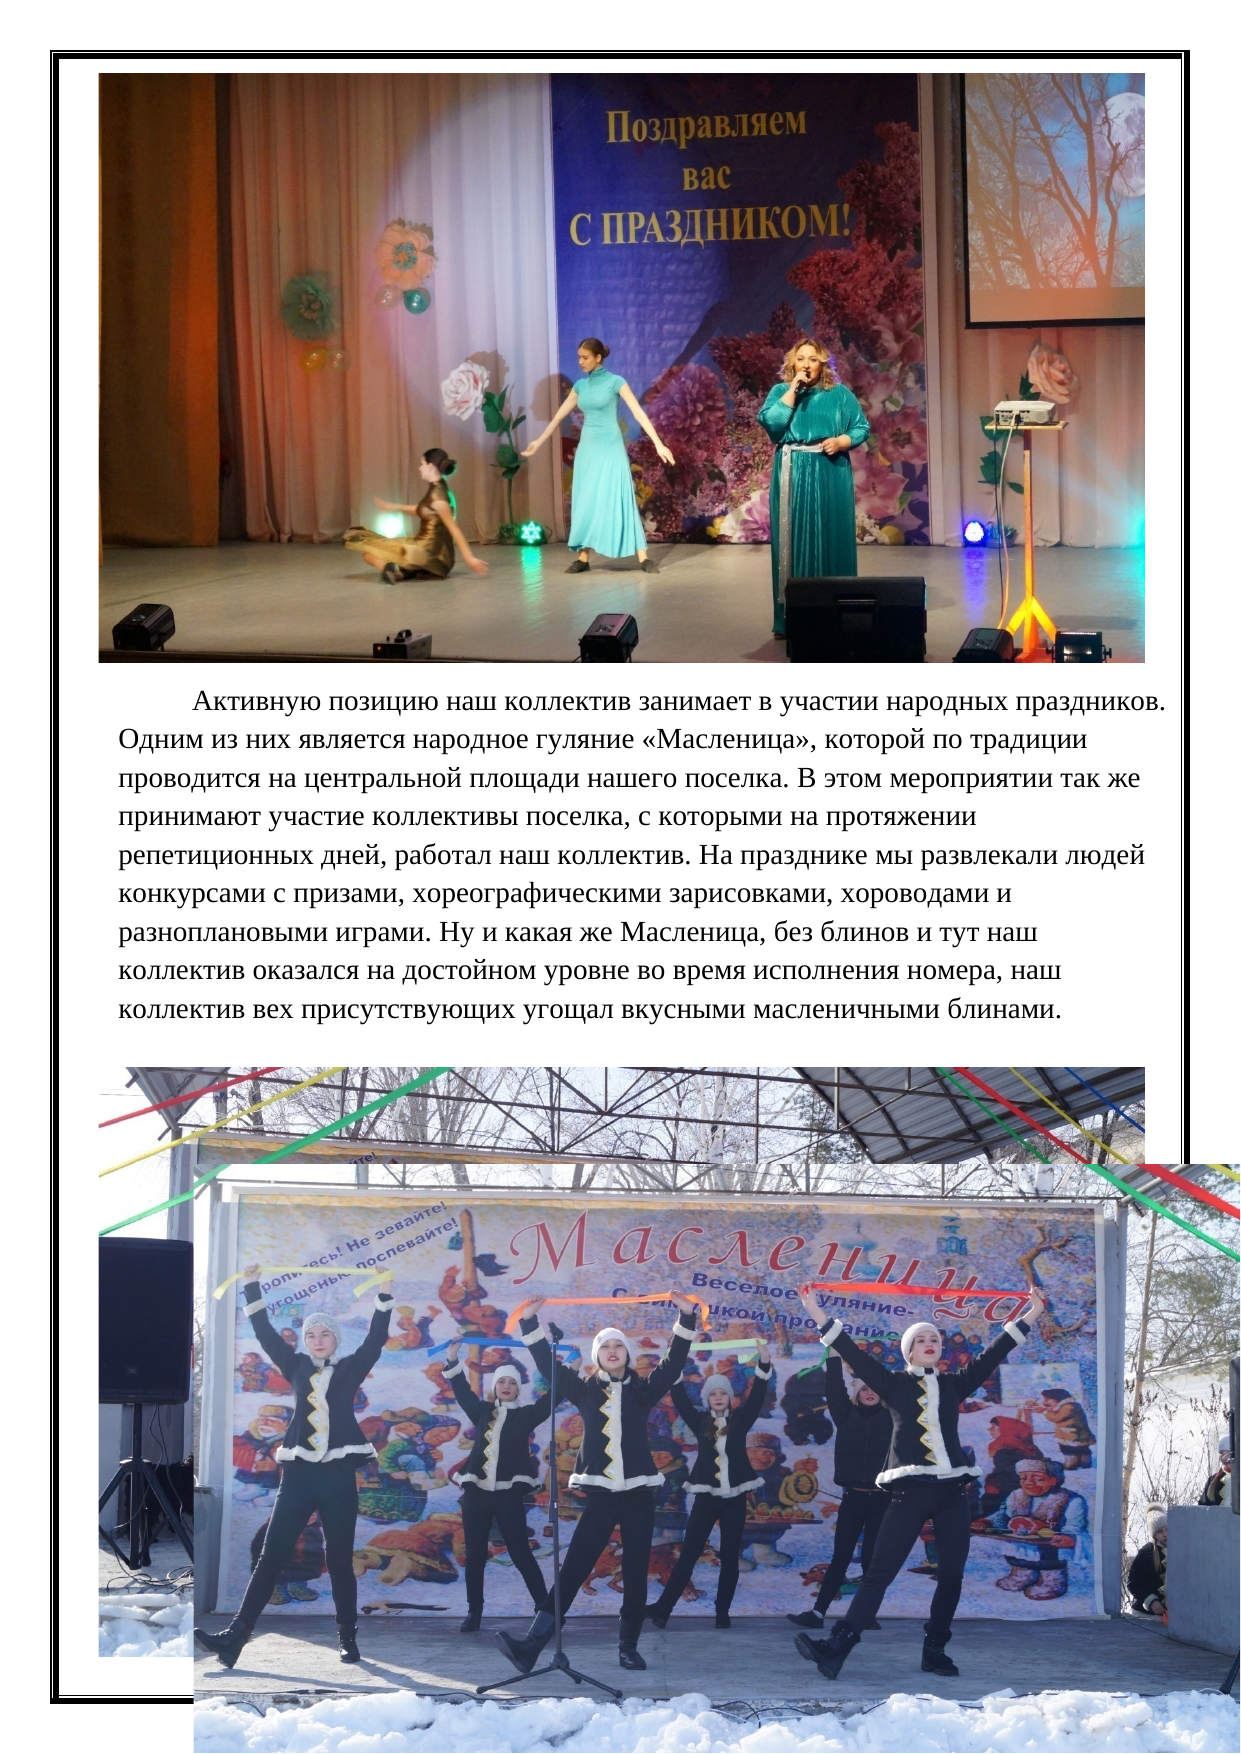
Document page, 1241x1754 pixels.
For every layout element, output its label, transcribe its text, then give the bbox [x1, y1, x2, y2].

picture [98, 1067, 1241, 1752]
picture [98, 73, 1145, 662]
